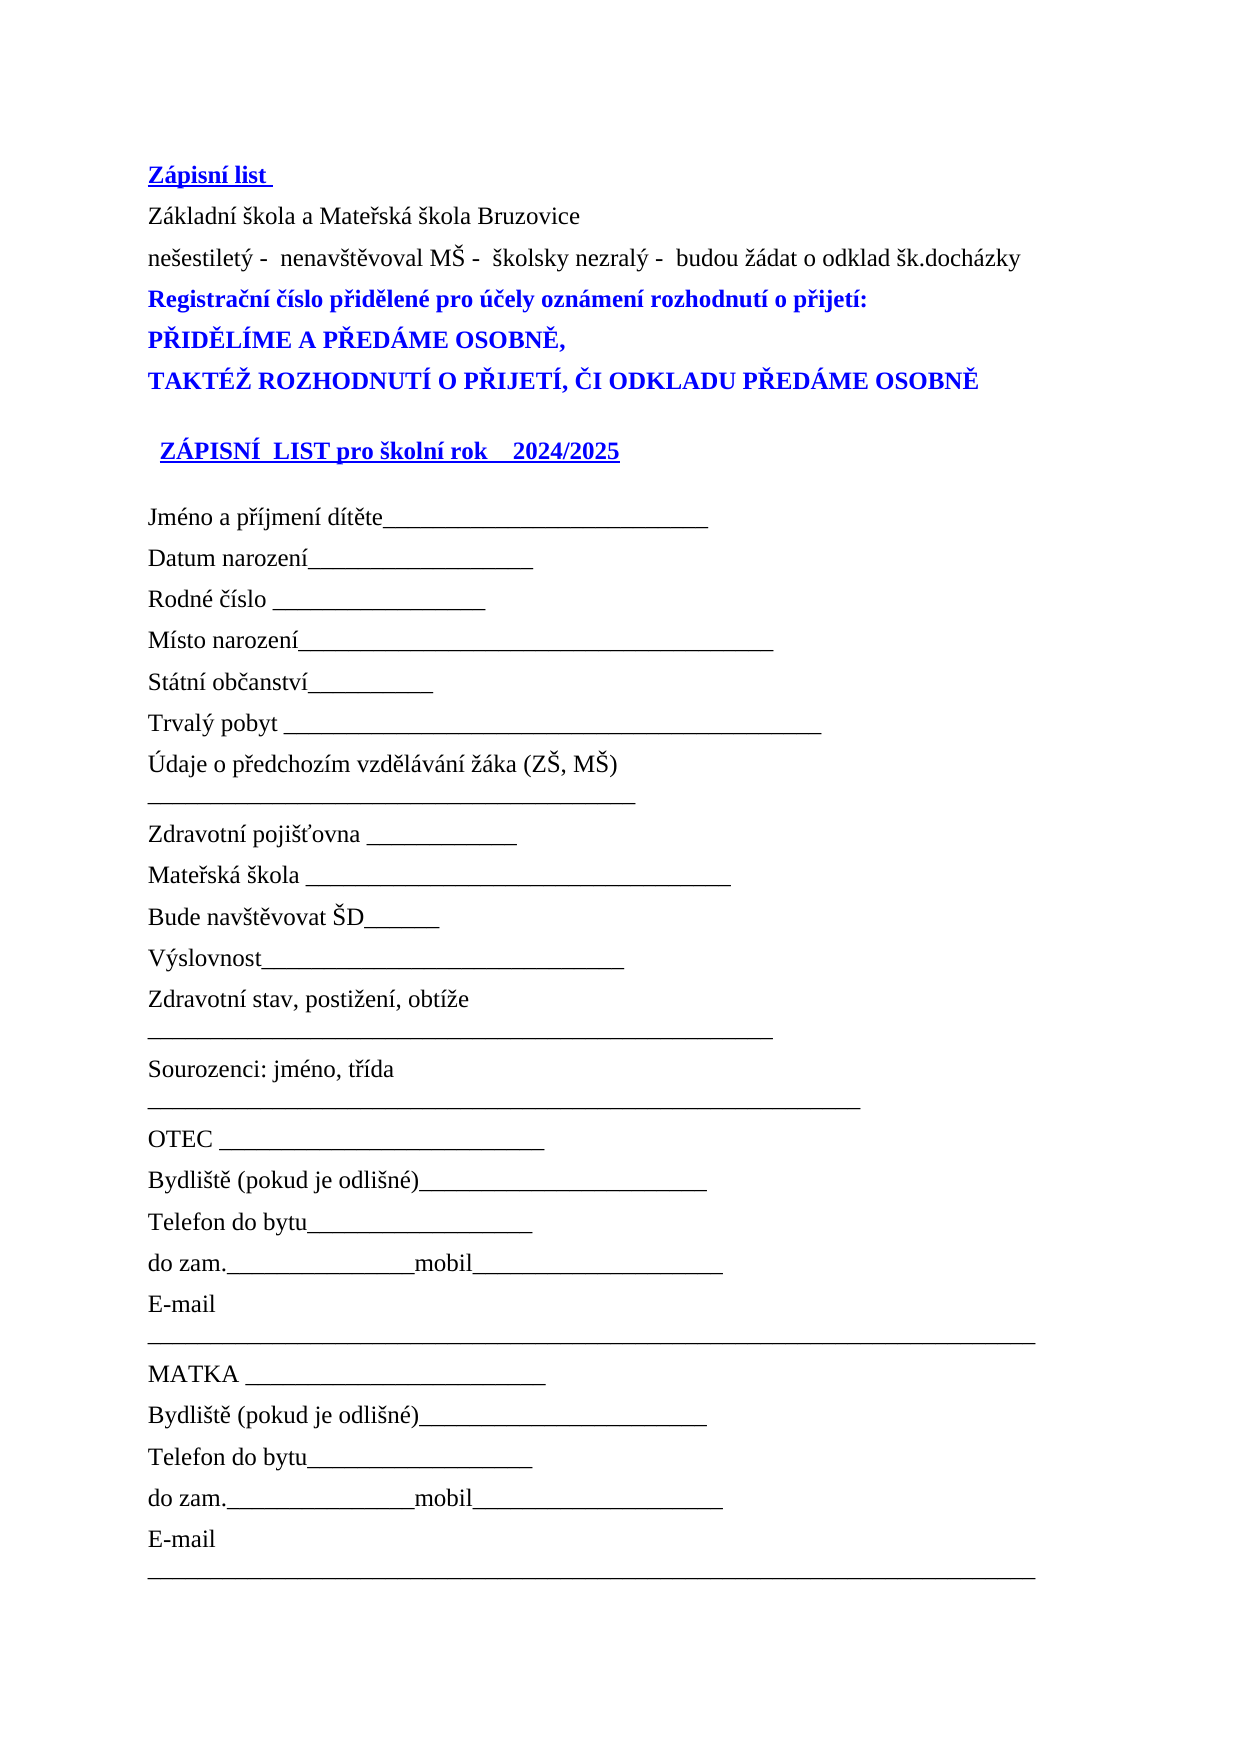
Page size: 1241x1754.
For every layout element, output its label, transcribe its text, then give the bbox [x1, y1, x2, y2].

text Telefon do bytu__________________ [148, 1207, 1093, 1235]
subtitle Zápisní list [148, 160, 1093, 189]
text PŘIDĚLÍME A PŘEDÁME OSOBNĚ, [148, 325, 1093, 354]
text nešestiletý - nenavštěvoval MŠ - školsky nezralý - budou žádat o odklad šk.docházky [148, 243, 1093, 271]
text E-mail _______________________________________________________________________ [148, 1524, 1093, 1582]
text Bydliště (pokud je odlišné)_______________________ [148, 1165, 1093, 1194]
subtitle ZÁPISNÍ LIST pro školní rok 2024/2025 [159, 436, 1093, 465]
text E-mail _______________________________________________________________________ [148, 1289, 1093, 1347]
text Bude navštěvovat ŠD______ [148, 902, 1093, 930]
text Rodné číslo _________________ [148, 584, 1093, 613]
text Zdravotní stav, postižení, obtíže __________________________________________________ [148, 984, 1093, 1042]
text Datum narození__________________ [148, 543, 1093, 572]
text Údaje o předchozím vzdělávání žáka (ZŠ, MŠ) _______________________________________ [148, 749, 1093, 807]
text Registrační číslo přidělené pro účely oznámení rozhodnutí o přijetí: [148, 284, 1093, 313]
text Bydliště (pokud je odlišné)_______________________ [148, 1400, 1093, 1429]
text MATKA ________________________ [148, 1359, 1093, 1388]
text Sourozenci: jméno, třída _________________________________________________________ [148, 1054, 1093, 1112]
text Trvalý pobyt ___________________________________________ [148, 708, 1093, 737]
text Zdravotní pojišťovna ____________ [148, 819, 1093, 848]
text Státní občanství__________ [148, 667, 1093, 695]
text Místo narození______________________________________ [148, 625, 1093, 654]
text Mateřská škola __________________________________ [148, 860, 1093, 889]
text do zam._______________mobil____________________ [148, 1248, 1093, 1277]
text OTEC __________________________ [148, 1124, 1093, 1153]
text Jméno a příjmení dítěte__________________________ [148, 502, 1093, 530]
text TAKTÉŽ ROZHODNUTÍ O PŘIJETÍ, ČI ODKLADU PŘEDÁME OSOBNĚ [148, 366, 1093, 395]
text Výslovnost_____________________________ [148, 943, 1093, 972]
text Základní škola a Mateřská škola Bruzovice [148, 201, 1093, 230]
text Telefon do bytu__________________ [148, 1442, 1093, 1470]
text do zam._______________mobil____________________ [148, 1483, 1093, 1512]
